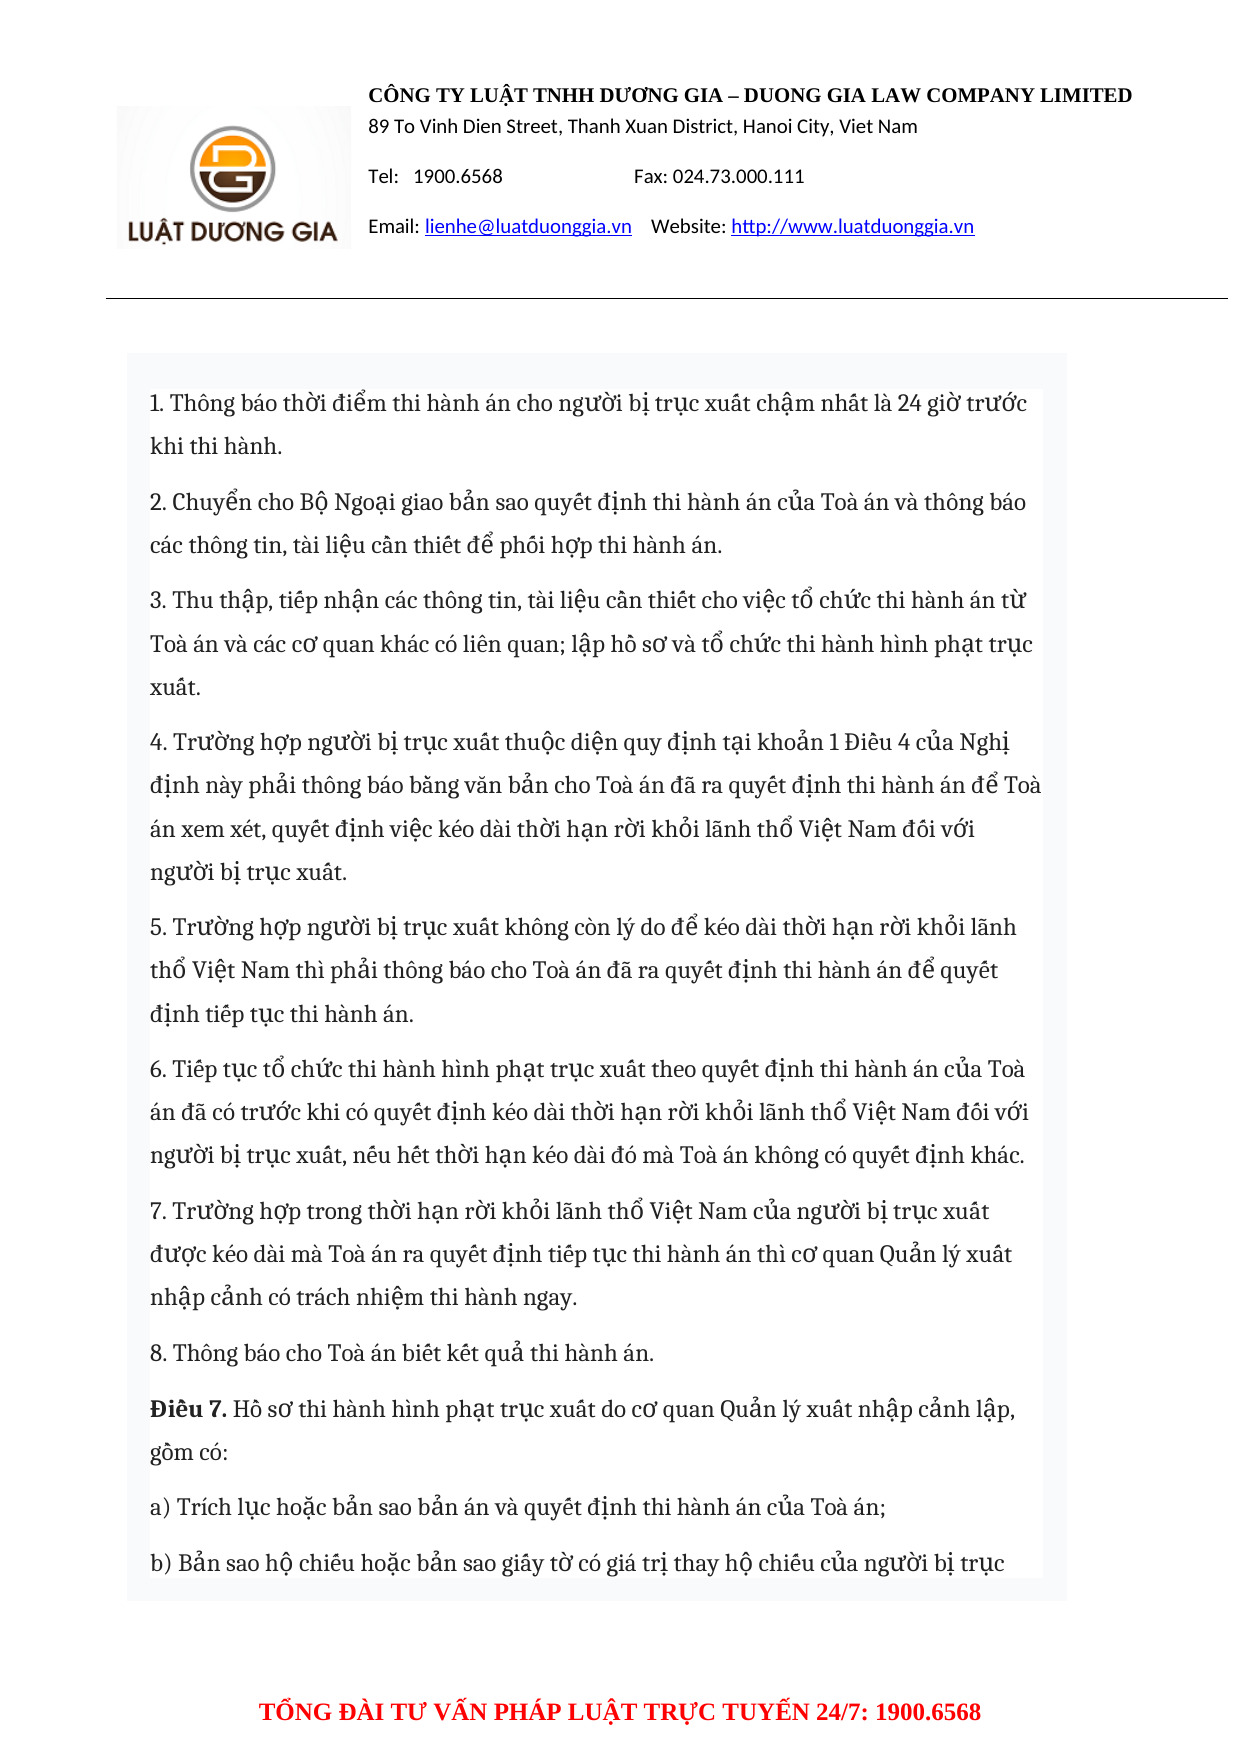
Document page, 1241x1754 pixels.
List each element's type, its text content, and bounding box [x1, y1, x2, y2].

picture [116, 106, 352, 249]
